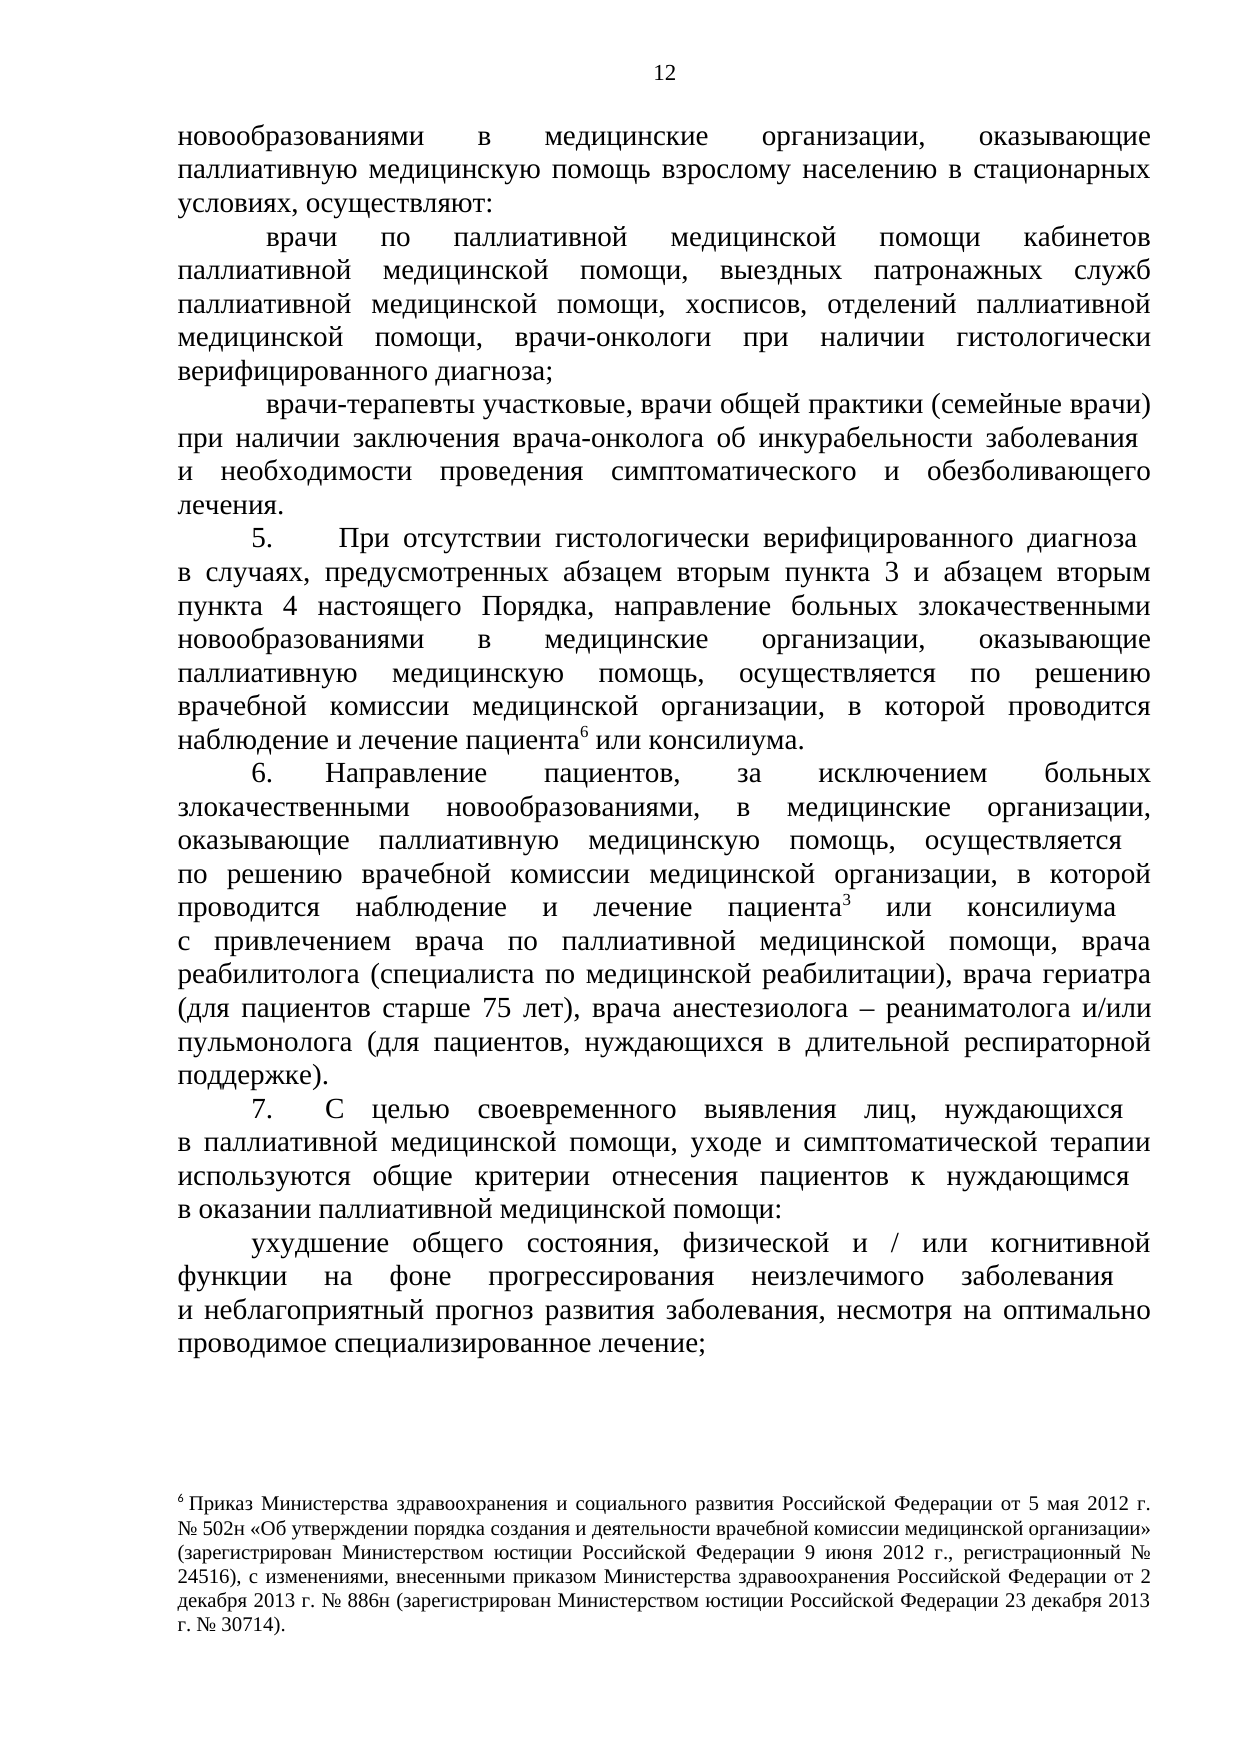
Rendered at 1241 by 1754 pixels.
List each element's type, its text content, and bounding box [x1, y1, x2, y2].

list С целью своевременного выявления лиц, нуждающихся в паллиативной медицинской помощи, уходе и симптоматической терапии используются общие критерии отнесения пациентов к нуждающимся в оказании паллиативной медицинской помощи: [177, 1091, 1152, 1225]
list Направление пациентов, за исключением больных злокачественными новообразованиями, в медицинские организации, оказывающие паллиативную медицинскую помощь, осуществляется по решению врачебной комиссии медицинской организации, в которой проводится наблюдение и лечение пациента3 или консилиума с привлечением врача по паллиативной медицинской помощи, врача реабилитолога (специалиста по медицинской реабилитации), врача гериатра (для пациентов старше 75 лет), врача анестезиолога – реаниматолога и/или пульмонолога (для пациентов, нуждающихся в длительной респираторной поддержке). [177, 755, 1152, 1091]
text ухудшение общего состояния, физической и / или когнитивной функции на фоне прогрессирования неизлечимого заболевания и неблагоприятный прогноз развития заболевания, несмотря на оптимально проводимое специализированное лечение; [177, 1225, 1152, 1359]
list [177, 118, 1152, 219]
text врачи по паллиативной медицинской помощи кабинетов паллиативной медицинской помощи, выездных патронажных служб паллиативной медицинской помощи, хосписов, отделений паллиативной медицинской помощи, врачи-онкологи при наличии гистологически верифицированного диагноза; [177, 219, 1152, 386]
list При отсутствии гистологически верифицированного диагноза в случаях, предусмотренных абзацем вторым пункта 3 и абзацем вторым пункта 4 настоящего Порядка, направление больных злокачественными новообразованиями в медицинские организации, оказывающие паллиативную медицинскую помощь, осуществляется по решению врачебной комиссии медицинской организации, в которой проводится наблюдение и лечение пациента или консилиума. [177, 521, 1152, 755]
